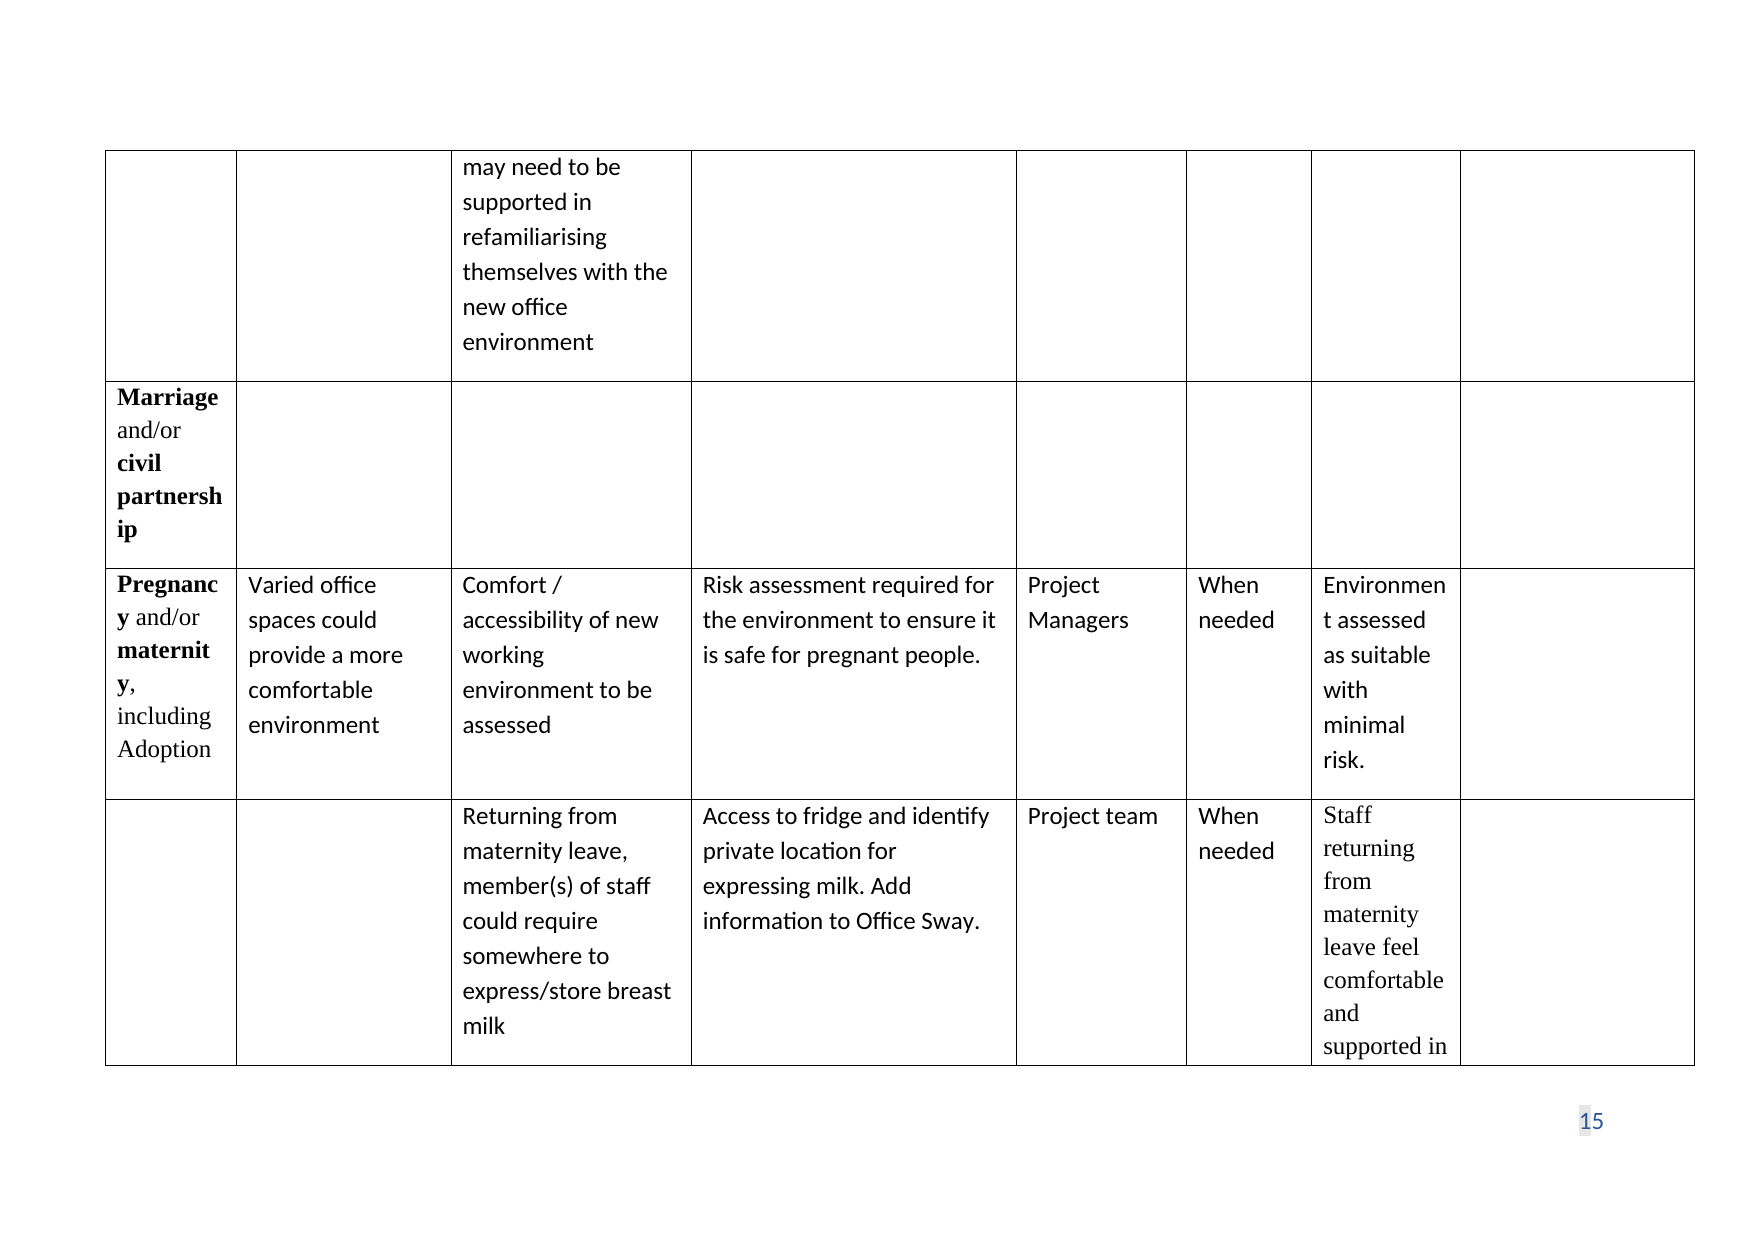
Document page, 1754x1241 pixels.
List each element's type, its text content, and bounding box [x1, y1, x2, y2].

table_cell Environment assessed as suitable with minimal risk. [1312, 569, 1460, 799]
table_cell [237, 382, 451, 568]
table_cell [1187, 151, 1311, 381]
table_cell [237, 151, 451, 381]
table_cell [1187, 382, 1311, 568]
table_cell [692, 382, 1016, 568]
table_cell Varied office spaces could provide a more comfortable environment [237, 569, 451, 799]
table_cell When needed [1187, 569, 1311, 799]
table_cell Marriage and/or civil partnership [106, 382, 236, 568]
table_cell Project Managers [1017, 569, 1186, 799]
table_cell Risk assessment required for the environment to ensure it is safe for pregnant people. [692, 569, 1016, 799]
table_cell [1312, 800, 1460, 1065]
table_cell [1312, 382, 1460, 568]
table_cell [1017, 151, 1186, 381]
table_cell [106, 800, 236, 1065]
table_cell [1312, 151, 1460, 381]
table_cell Comfort / accessibility of new working environment to be assessed [452, 569, 691, 799]
table_cell [1461, 800, 1694, 1065]
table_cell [692, 151, 1016, 381]
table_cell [692, 800, 1016, 1065]
table_cell When needed [1187, 800, 1311, 1065]
table_cell [237, 800, 451, 1065]
table_cell Pregnancy and/or maternity, including Adoption [106, 569, 236, 799]
table_cell [452, 382, 691, 568]
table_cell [452, 800, 691, 1065]
table_cell [1461, 151, 1694, 381]
table_cell Project team [1017, 800, 1186, 1065]
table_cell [452, 151, 691, 381]
table_cell [1461, 382, 1694, 568]
table_cell [1017, 382, 1186, 568]
table_cell [106, 151, 236, 381]
table_cell [1461, 569, 1694, 799]
